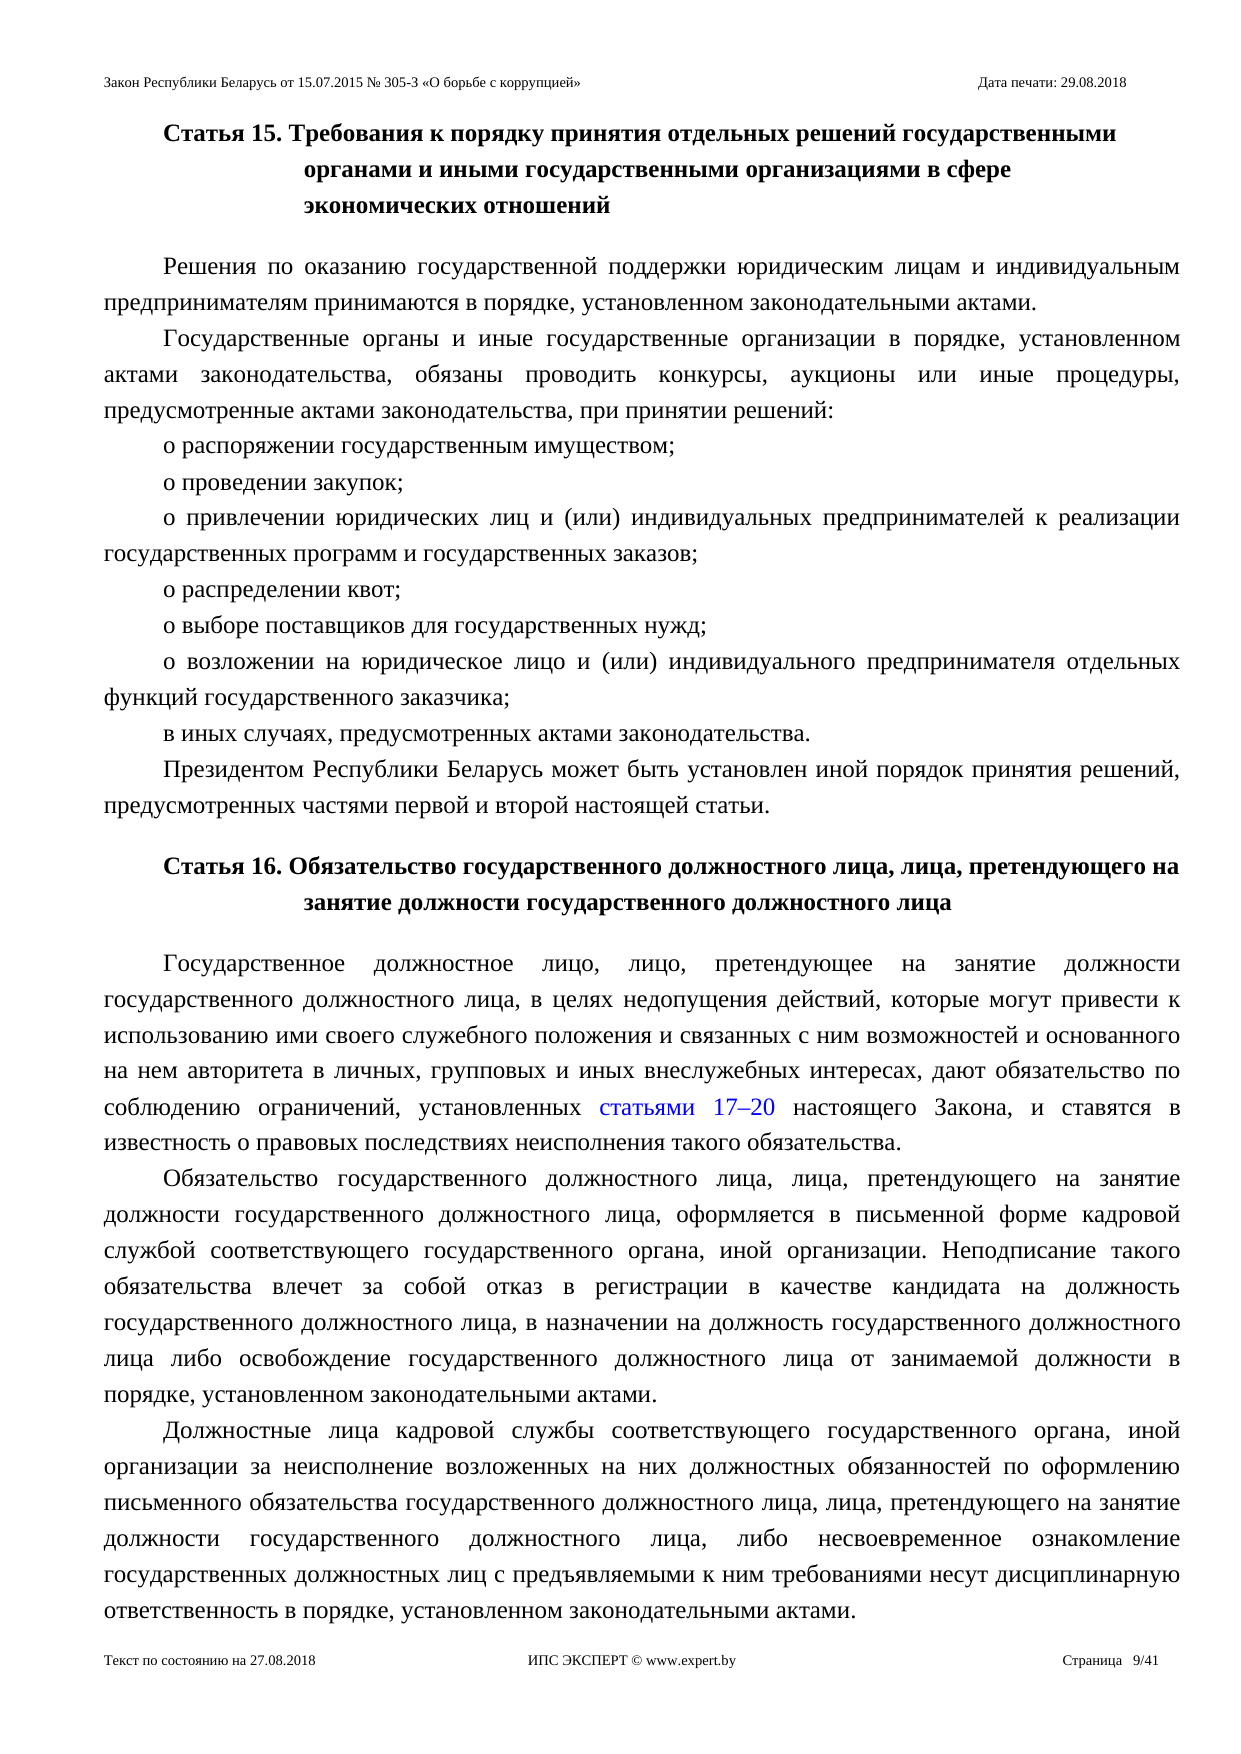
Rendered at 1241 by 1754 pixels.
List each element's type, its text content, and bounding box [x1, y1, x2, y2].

text Решения по оказанию государственной поддержки юридическим лицам и индивидуальным предпринимателям принимаются в порядке, установленном законодательными актами. [103, 251, 1181, 316]
text Статья 16. Обязательство государственного должностного лица, лица, претендующего на занятие должности государственного должностного лица [163, 851, 1181, 916]
text в иных случаях, предусмотренных актами законодательства. [103, 718, 1181, 747]
text Президентом Республики Беларусь может быть установлен иной порядок принятия решений, предусмотренных частями первой и второй настоящей статьи. [103, 754, 1181, 819]
text Государственные органы и иные государственные организации в порядке, установленном актами законодательства, обязаны проводить конкурсы, аукционы или иные процедуры, предусмотренные актами законодательства, при принятии решений: [103, 323, 1181, 423]
text о привлечении юридических лиц и (или) индивидуальных предпринимателей к реализации государственных программ и государственных заказов; [103, 502, 1181, 567]
text о проведении закупок; [103, 467, 1181, 495]
text Обязательство государственного должностного лица, лица, претендующего на занятие должности государственного должностного лица, оформляется в письменной форме кадровой службой соответствующего государственного органа, иной организации. Неподписание такого обязательства влечет за собой отказ в регистрации в качестве кандидата на должность государственного должностного лица, в назначении на должность государственного должностного лица либо освобождение государственного должностного лица от занимаемой должности в порядке, установленном законодательными актами. [103, 1163, 1181, 1408]
text Должностные лица кадровой службы соответствующего государственного органа, иной организации за неисполнение возложенных на них должностных обязанностей по оформлению письменного обязательства государственного должностного лица, лица, претендующего на занятие должности государственного должностного лица, либо несвоевременное ознакомление государственных должностных лиц с предъявляемыми к ним требованиями несут дисциплинарную ответственность в порядке, установленном законодательными актами. [103, 1415, 1181, 1623]
text о распределении квот; [103, 574, 1181, 603]
text Статья 15. Требования к порядку принятия отдельных решений государственными органами и иными государственными организациями в сфере экономических отношений [163, 118, 1181, 219]
text Государственное должностное лицо, лицо, претендующее на занятие должности государственного должностного лица, в целях недопущения действий, которые могут привести к использованию ими своего служебного положения и связанных с ним возможностей и основанного на нем авторитета в личных, групповых и иных внеслужебных интересах, дают обязательство по соблюдению ограничений, установленных статьями 17–20 настоящего Закона, и ставятся в известность о правовых последствиях неисполнения такого обязательства. [103, 948, 1181, 1156]
text о распоряжении государственным имуществом; [103, 431, 1181, 459]
text о возложении на юридическое лицо и (или) индивидуального предпринимателя отдельных функций государственного заказчика; [103, 646, 1181, 711]
text о выборе поставщиков для государственных нужд; [103, 610, 1181, 639]
